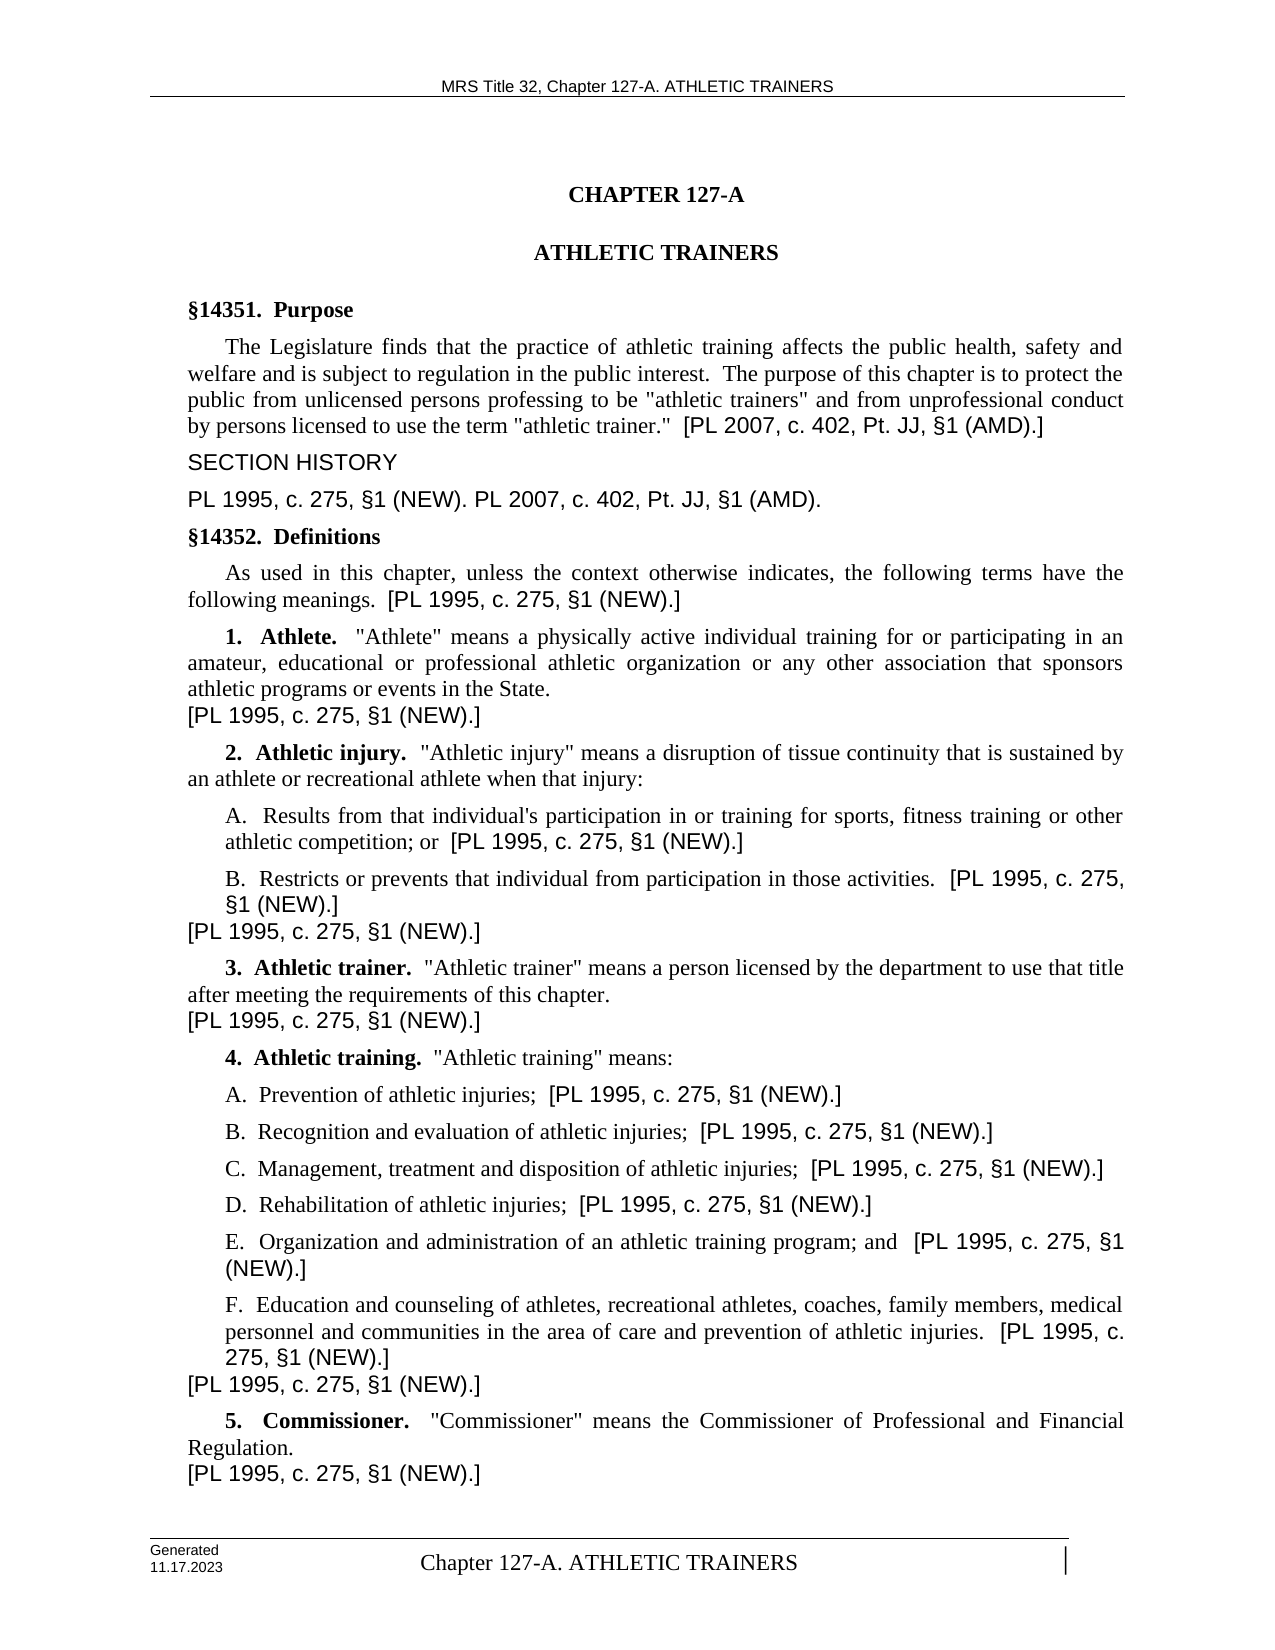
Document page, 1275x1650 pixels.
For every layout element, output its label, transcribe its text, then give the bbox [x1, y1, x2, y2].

text D. Rehabilitation of athletic injuries; [PL 1995, c. 275, §1 (NEW).] [225, 1191, 1125, 1218]
text [PL 1995, c. 275, §1 (NEW).] [187, 1371, 1125, 1397]
text 3. Athletic trainer. "Athletic trainer" means a person licensed by the department to use that title after meeting the requirements of this chapter. [187, 954, 1125, 1007]
text [PL 1995, c. 275, §1 (NEW).] [187, 918, 1125, 944]
text [PL 1995, c. 275, §1 (NEW).] [187, 1007, 1125, 1033]
text 4. Athletic training. "Athletic training" means: [187, 1044, 1125, 1070]
text E. Organization and administration of an athletic training program; and [PL 1995, c. 275, §1 (NEW).] [225, 1228, 1125, 1281]
text §14351. Purpose [187, 296, 1125, 323]
text A. Results from that individual's participation in or training for sports, fitness training or other athletic competition; or [PL 1995, c. 275, §1 (NEW).] [225, 802, 1125, 854]
text A. Prevention of athletic injuries; [PL 1995, c. 275, §1 (NEW).] [225, 1081, 1125, 1107]
text B. Restricts or prevents that individual from participation in those activities. [PL 1995, c. 275, §1 (NEW).] [225, 865, 1125, 918]
text §14352. Definitions [187, 523, 1125, 549]
text 2. Athletic injury. "Athletic injury" means a disruption of tissue continuity that is sustained by an athlete or recreational athlete when that injury: [187, 738, 1125, 791]
text CHAPTER 127-A [187, 181, 1125, 208]
text ATHLETIC TRAINERS [187, 239, 1125, 265]
text B. Recognition and evaluation of athletic injuries; [PL 1995, c. 275, §1 (NEW).] [225, 1118, 1125, 1144]
text SECTION HISTORY [187, 449, 1125, 476]
text PL 1995, c. 275, §1 (NEW). PL 2007, c. 402, Pt. JJ, §1 (AMD). [187, 486, 1125, 512]
text F. Education and counseling of athletes, recreational athletes, coaches, family members, medical personnel and communities in the area of care and prevention of athletic injuries. [PL 1995, c. 275, §1 (NEW).] [225, 1291, 1125, 1371]
text 1. Athlete. "Athlete" means a physically active individual training for or participating in an amateur, educational or professional athletic organization or any other association that sponsors athletic programs or events in the State. [187, 623, 1125, 702]
text As used in this chapter, unless the context otherwise indicates, the following terms have the following meanings. [PL 1995, c. 275, §1 (NEW).] [187, 559, 1125, 612]
text [PL 1995, c. 275, §1 (NEW).] [187, 702, 1125, 728]
text The Legislature finds that the practice of athletic training affects the public health, safety and welfare and is subject to regulation in the public interest. The purpose of this chapter is to protect the public from unlicensed persons professing to be "athletic trainers" and from unprofessional conduct by persons licensed to use the term "athletic trainer." [PL 2007, c. 402, Pt. JJ, §1 (AMD).] [187, 333, 1125, 439]
text C. Management, treatment and disposition of athletic injuries; [PL 1995, c. 275, §1 (NEW).] [225, 1154, 1125, 1181]
text [PL 1995, c. 275, §1 (NEW).] [187, 1460, 1125, 1486]
text 5. Commissioner. "Commissioner" means the Commissioner of Professional and Financial Regulation. [187, 1407, 1125, 1460]
